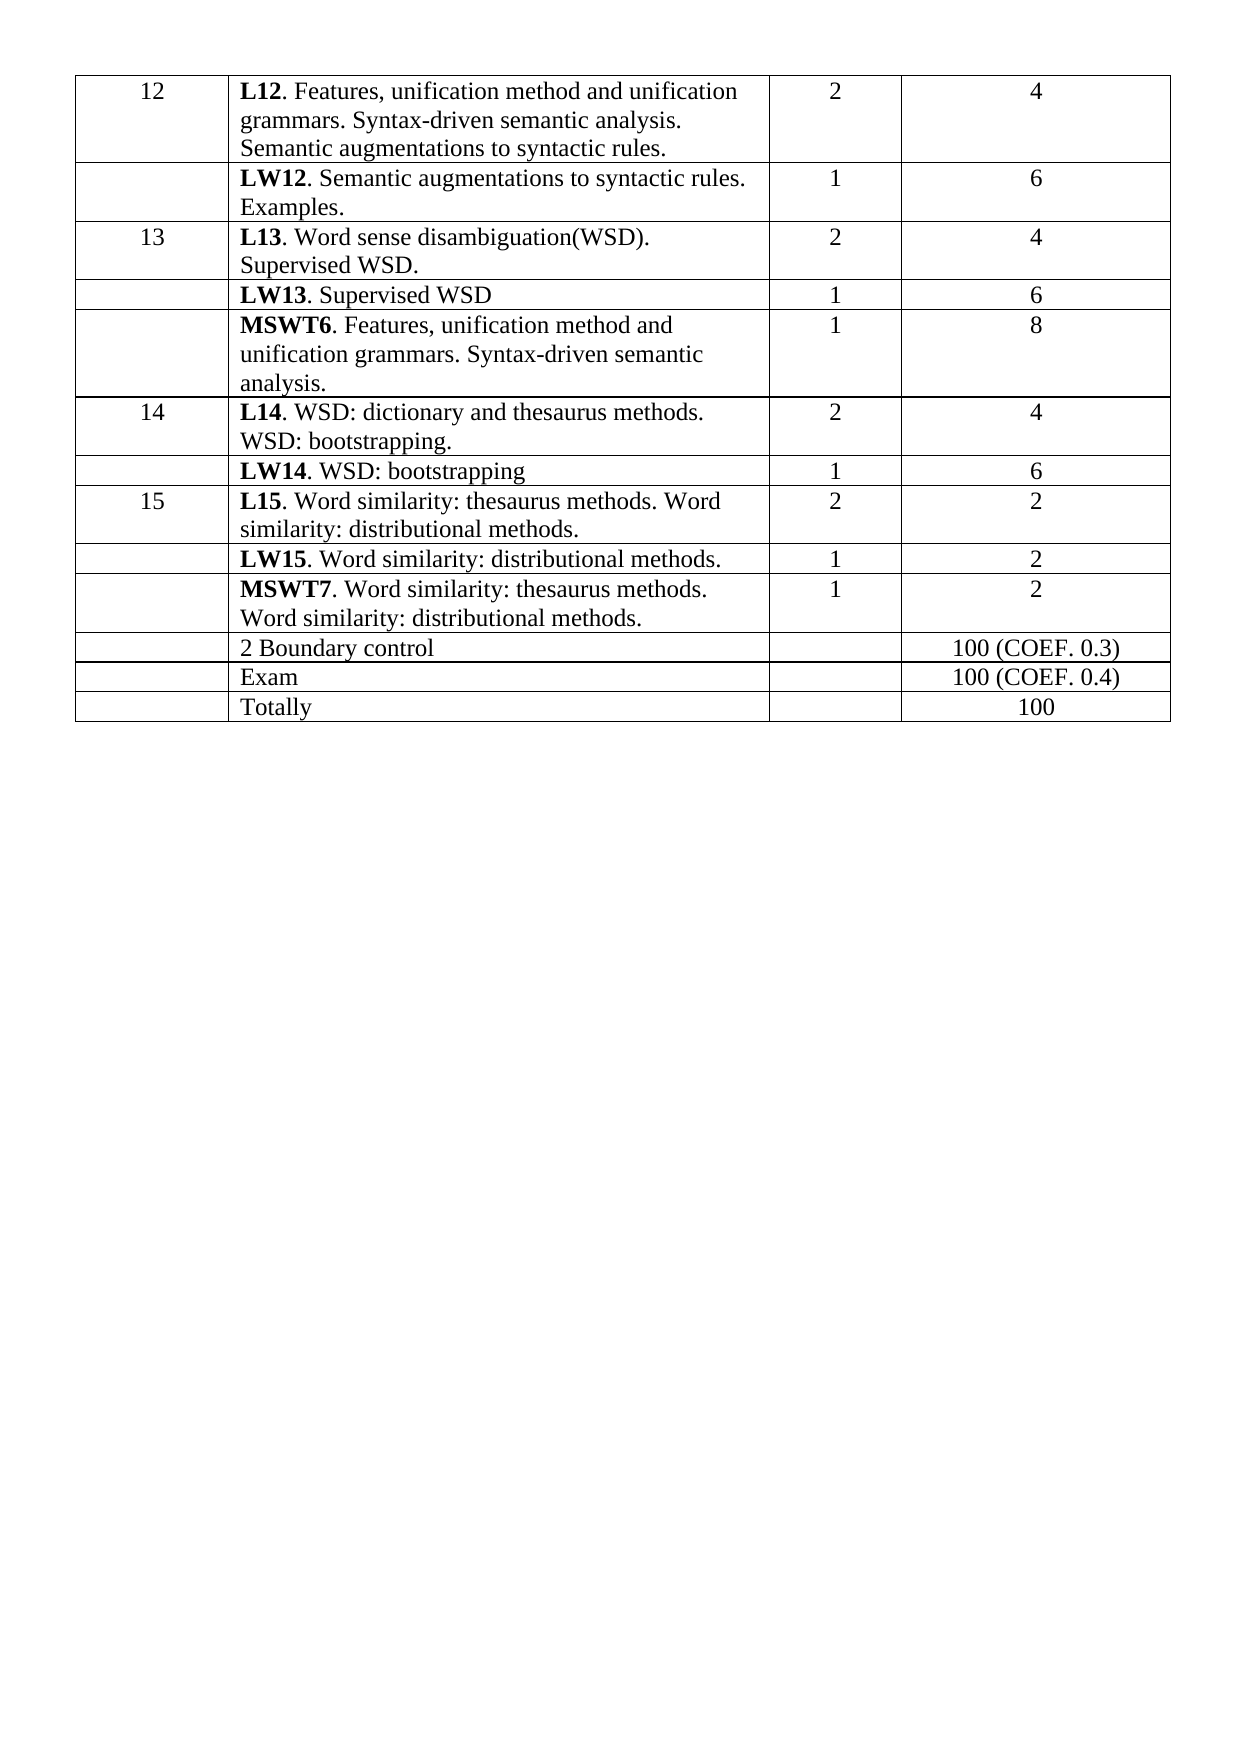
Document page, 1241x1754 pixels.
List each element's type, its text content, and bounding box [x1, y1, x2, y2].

table_cell 6 [902, 280, 1170, 309]
table_cell LW15. Word similarity: distributional methods. [229, 544, 769, 573]
table_cell [76, 633, 228, 661]
table_cell 1 [770, 574, 901, 632]
table_cell LW13. Supervised WSD [229, 280, 769, 309]
table_cell 100 (COEF. 0.3) [902, 633, 1170, 661]
table_cell MSWT7. Word similarity: thesaurus methods. Word similarity: distributional methods. [229, 574, 769, 632]
table_cell 1 [770, 456, 901, 485]
table_cell 4 [902, 398, 1170, 455]
table_cell 2 [902, 486, 1170, 543]
table_cell 2 Boundary control [229, 633, 769, 661]
table_cell 2 [770, 222, 901, 279]
table_cell 4 [902, 222, 1170, 279]
table_cell 1 [770, 163, 901, 221]
table_cell 13 [76, 222, 228, 279]
table_cell 1 [770, 280, 901, 309]
table_cell [76, 456, 228, 485]
table_cell 2 [902, 574, 1170, 632]
table_cell 12 [76, 76, 228, 162]
table_cell 6 [902, 163, 1170, 221]
table_cell 1 [770, 544, 901, 573]
table_cell [76, 544, 228, 573]
table_cell [76, 574, 228, 632]
table_cell 4 [902, 76, 1170, 162]
table_cell 1 [770, 310, 901, 396]
table_cell 100 (COEF. 0.4) [902, 663, 1170, 691]
table_cell Totally [229, 692, 769, 721]
table_cell L14. WSD: dictionary and thesaurus methods. WSD: bootstrapping. [229, 398, 769, 455]
table_cell 2 [770, 398, 901, 455]
table_cell 2 [902, 544, 1170, 573]
table_cell [76, 163, 228, 221]
table_cell 14 [76, 398, 228, 455]
table_cell MSWT6. Features, unification method and unification grammars. Syntax-driven semantic analysis. [229, 310, 769, 396]
table_cell [770, 663, 901, 691]
table_cell [770, 633, 901, 661]
table_cell L12. Features, unification method and unification grammars. Syntax-driven semantic analysis. Semantic augmentations to syntactic rules. [229, 76, 769, 162]
table_cell 15 [76, 486, 228, 543]
table_cell 2 [770, 486, 901, 543]
table_cell [76, 280, 228, 309]
table_cell LW14. WSD: bootstrapping [229, 456, 769, 485]
table_cell 100 [902, 692, 1170, 721]
table_cell [76, 692, 228, 721]
table_cell 2 [770, 76, 901, 162]
table_cell L15. Word similarity: thesaurus methods. Word similarity: distributional methods. [229, 486, 769, 543]
table_cell L13. Word sense disambiguation(WSD). Supervised WSD. [229, 222, 769, 279]
table_cell 8 [902, 310, 1170, 396]
table_cell [76, 663, 228, 691]
table_cell Exam [229, 663, 769, 691]
table_cell 6 [902, 456, 1170, 485]
table_cell LW12. Semantic augmentations to syntactic rules. Examples. [229, 163, 769, 221]
table_cell [76, 310, 228, 396]
table_cell [770, 692, 901, 721]
